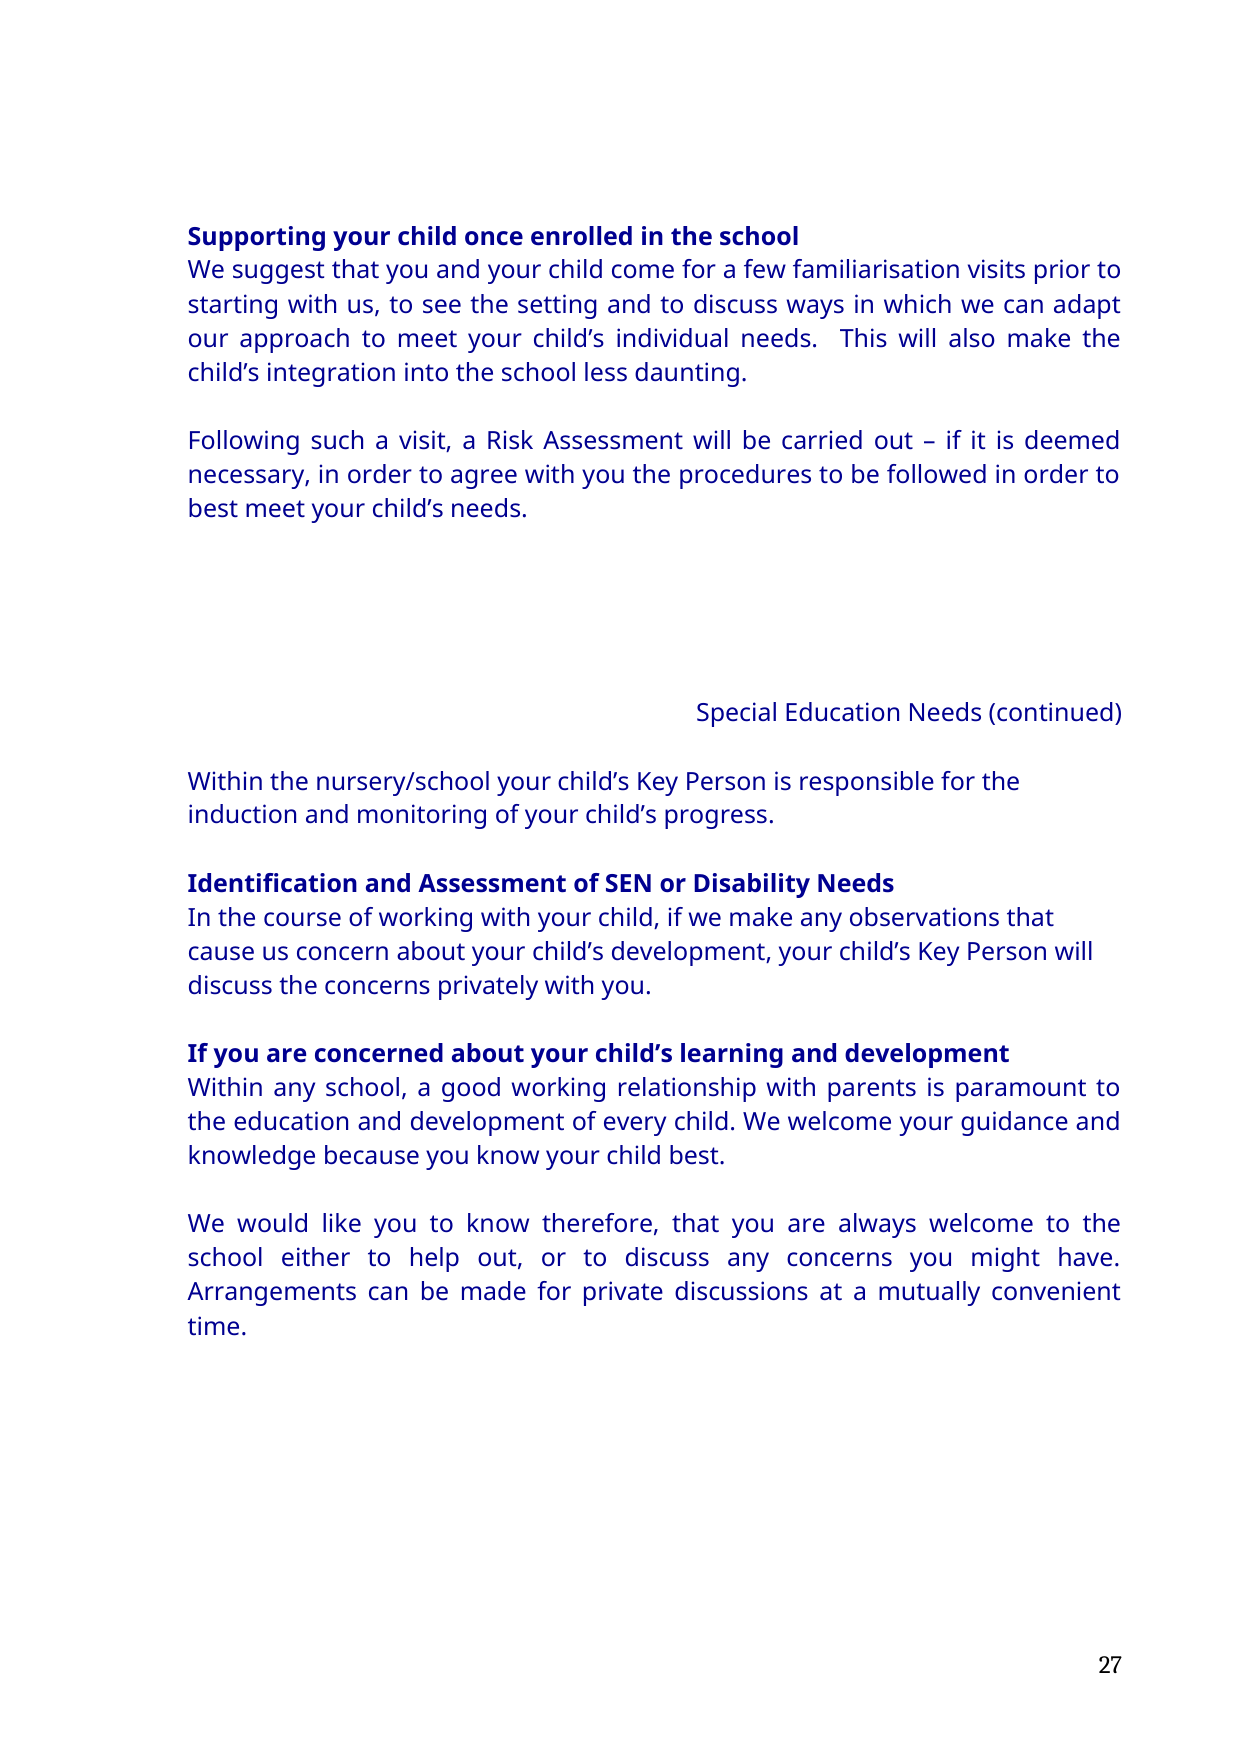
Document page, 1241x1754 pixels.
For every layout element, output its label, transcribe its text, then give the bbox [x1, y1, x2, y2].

list Within the nursery/school your child’s Key Person is responsible for the induction and monitoring of your child’s progress. [187, 763, 1122, 831]
list We suggest that you and your child come for a few familiarisation visits prior to starting with us, to see the setting and to discuss ways in which we can adapt our approach to meet your child’s individual needs. This will also make the child’s integration into the school less daunting. [187, 252, 1122, 388]
list Identification and Assessment of SEN or Disability Needs [150, 865, 1122, 899]
list Within any school, a good working relationship with parents is paramount to the education and development of every child. We welcome your guidance and knowledge because you know your child best. [187, 1070, 1122, 1172]
list In the course of working with your child, if we make any observations that cause us concern about your child’s development, your child’s Key Person will discuss the concerns privately with you. [187, 899, 1122, 1002]
list Following such a visit, a Risk Assessment will be carried out – if it is deemed necessary, in order to agree with you the procedures to be followed in order to best meet your child’s needs. [187, 422, 1122, 525]
list Special Education Needs (continued) [187, 695, 1122, 729]
list If you are concerned about your child’s learning and development [150, 1036, 1122, 1070]
list We would like you to know therefore, that you are always welcome to the school either to help out, or to discuss any concerns you might have. Arrangements can be made for private discussions at a mutually convenient time. [187, 1206, 1122, 1342]
list Supporting your child once enrolled in the school [187, 218, 1122, 252]
